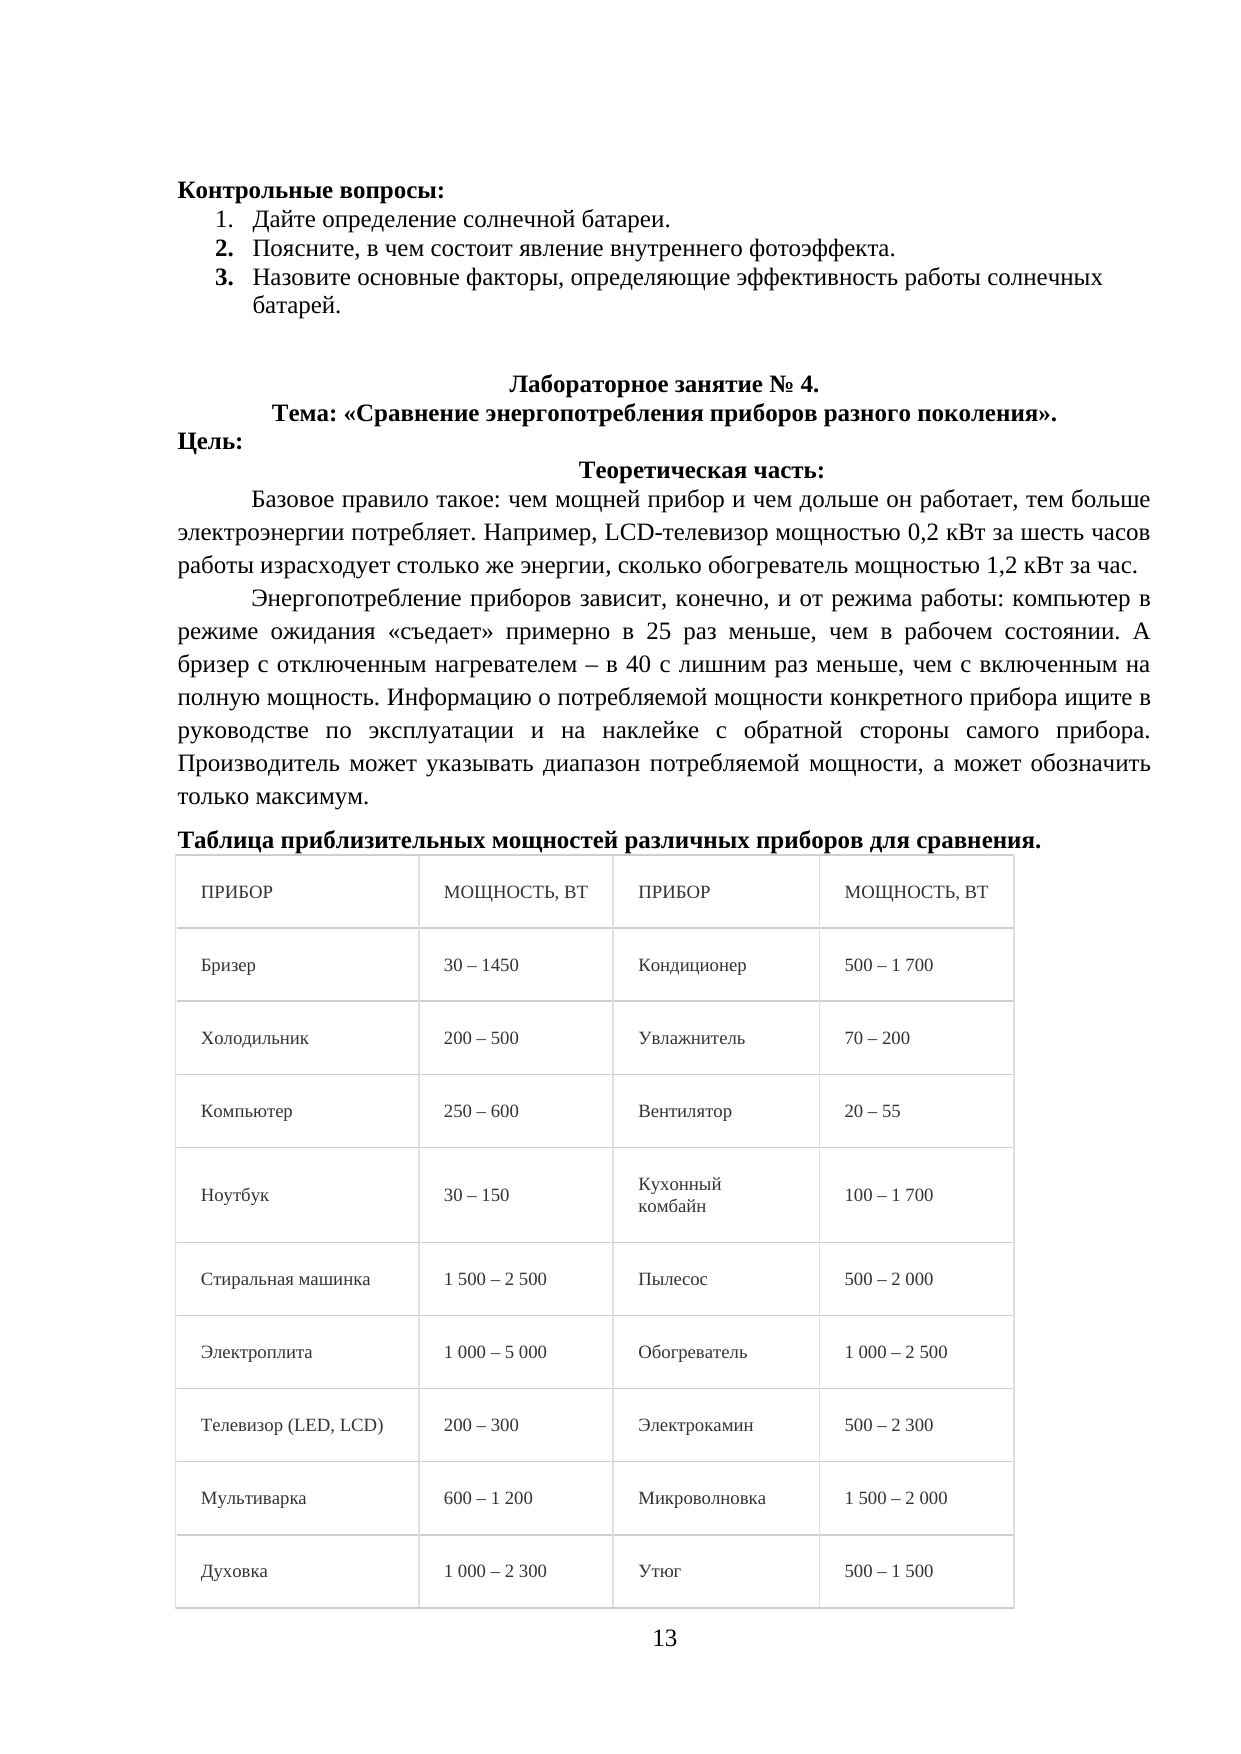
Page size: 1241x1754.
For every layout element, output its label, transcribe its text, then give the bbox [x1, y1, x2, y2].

table_cell Электрокамин [614, 1389, 819, 1461]
table_cell 30 – 150 [420, 1148, 612, 1241]
table_cell 30 – 1450 [420, 929, 612, 1000]
list Дайте определение солнечной батареи. [215, 204, 1152, 233]
table_cell 70 – 200 [820, 1002, 1013, 1073]
table_cell 1 500 – 2 500 [420, 1243, 612, 1314]
text Контрольные вопросы: [177, 176, 1152, 204]
table_cell 1 000 – 5 000 [420, 1316, 612, 1388]
table_cell Электроплита [176, 1316, 418, 1388]
text Тема: «Сравнение энергопотребления приборов разного поколения». [177, 398, 1152, 426]
table_cell 500 – 2 300 [820, 1389, 1013, 1461]
table_cell 250 – 600 [420, 1075, 612, 1147]
table_cell 500 – 2 000 [820, 1243, 1013, 1314]
table_cell 500 – 1 700 [820, 929, 1013, 1000]
table_cell Микроволновка [614, 1462, 819, 1534]
list Поясните, в чем состоит явление внутреннего фотоэффекта. [215, 233, 1152, 262]
table_cell Кондиционер [614, 929, 819, 1000]
subtitle Лабораторное занятие № 4. [177, 369, 1152, 398]
table_cell 1 500 – 2 000 [820, 1462, 1013, 1534]
table_cell Утюг [614, 1536, 819, 1607]
table_cell 1 000 – 2 300 [420, 1536, 612, 1607]
table_cell Пылесос [614, 1243, 819, 1314]
table_cell Кухонный комбайн [614, 1148, 819, 1241]
table_cell 100 – 1 700 [820, 1148, 1013, 1241]
table_cell Компьютер [176, 1075, 418, 1147]
table_cell Стиральная машинка [176, 1243, 418, 1314]
table_cell Холодильник [176, 1001, 418, 1073]
table_cell Увлажнитель [614, 1002, 819, 1073]
table_header МОЩНОСТЬ, ВТ [820, 856, 1013, 927]
text Таблица приблизительных мощностей различных приборов для сравнения. [177, 814, 1152, 854]
text Цель: [177, 426, 1152, 455]
table_cell 500 – 1 500 [820, 1536, 1013, 1607]
table_cell Духовка [176, 1535, 418, 1607]
table_cell 200 – 500 [420, 1002, 612, 1073]
table_header ПРИБОР [614, 856, 819, 927]
table_cell Бризер [176, 928, 418, 1000]
table_cell 600 – 1 200 [420, 1462, 612, 1534]
table_cell Вентилятор [614, 1075, 819, 1147]
table_cell 1 000 – 2 500 [820, 1316, 1013, 1388]
table_cell Обогреватель [614, 1316, 819, 1388]
table_cell Мультиварка [176, 1462, 418, 1534]
table_header МОЩНОСТЬ, ВТ [420, 856, 612, 927]
table_cell Ноутбук [176, 1148, 418, 1241]
list Теоретическая часть: [252, 455, 1152, 484]
table_cell Телевизор (LED, LCD) [176, 1389, 418, 1461]
text Энергопотребление приборов зависит, конечно, и от режима работы: компьютер в режиме ожидания «съедает» примерно в 25 раз меньше, чем в рабочем состоянии. А бризер с отключенным нагревателем – в 40 с лишним раз меньше, чем с включенным на полную мощность. Информацию о потребляемой мощности конкретного прибора ищите в руководстве по эксплуатации и на наклейке с обратной стороны самого прибора. Производитель может указывать диапазон потребляемой мощности, а может обозначить только максимум. [177, 583, 1152, 810]
text Базовое правило такое: чем мощней прибор и чем дольше он работает, тем больше электроэнергии потребляет. Например, LCD-телевизор мощностью 0,2 кВт за шесть часов работы израсходует столько же энергии, сколько обогреватель мощностью 1,2 кВт за час. [177, 484, 1152, 579]
list Назовите основные факторы, определяющие эффективность работы солнечных батарей. [215, 262, 1152, 319]
table_header ПРИБОР [176, 856, 418, 927]
table_cell 200 – 300 [420, 1389, 612, 1461]
table_cell 20 – 55 [820, 1075, 1013, 1147]
